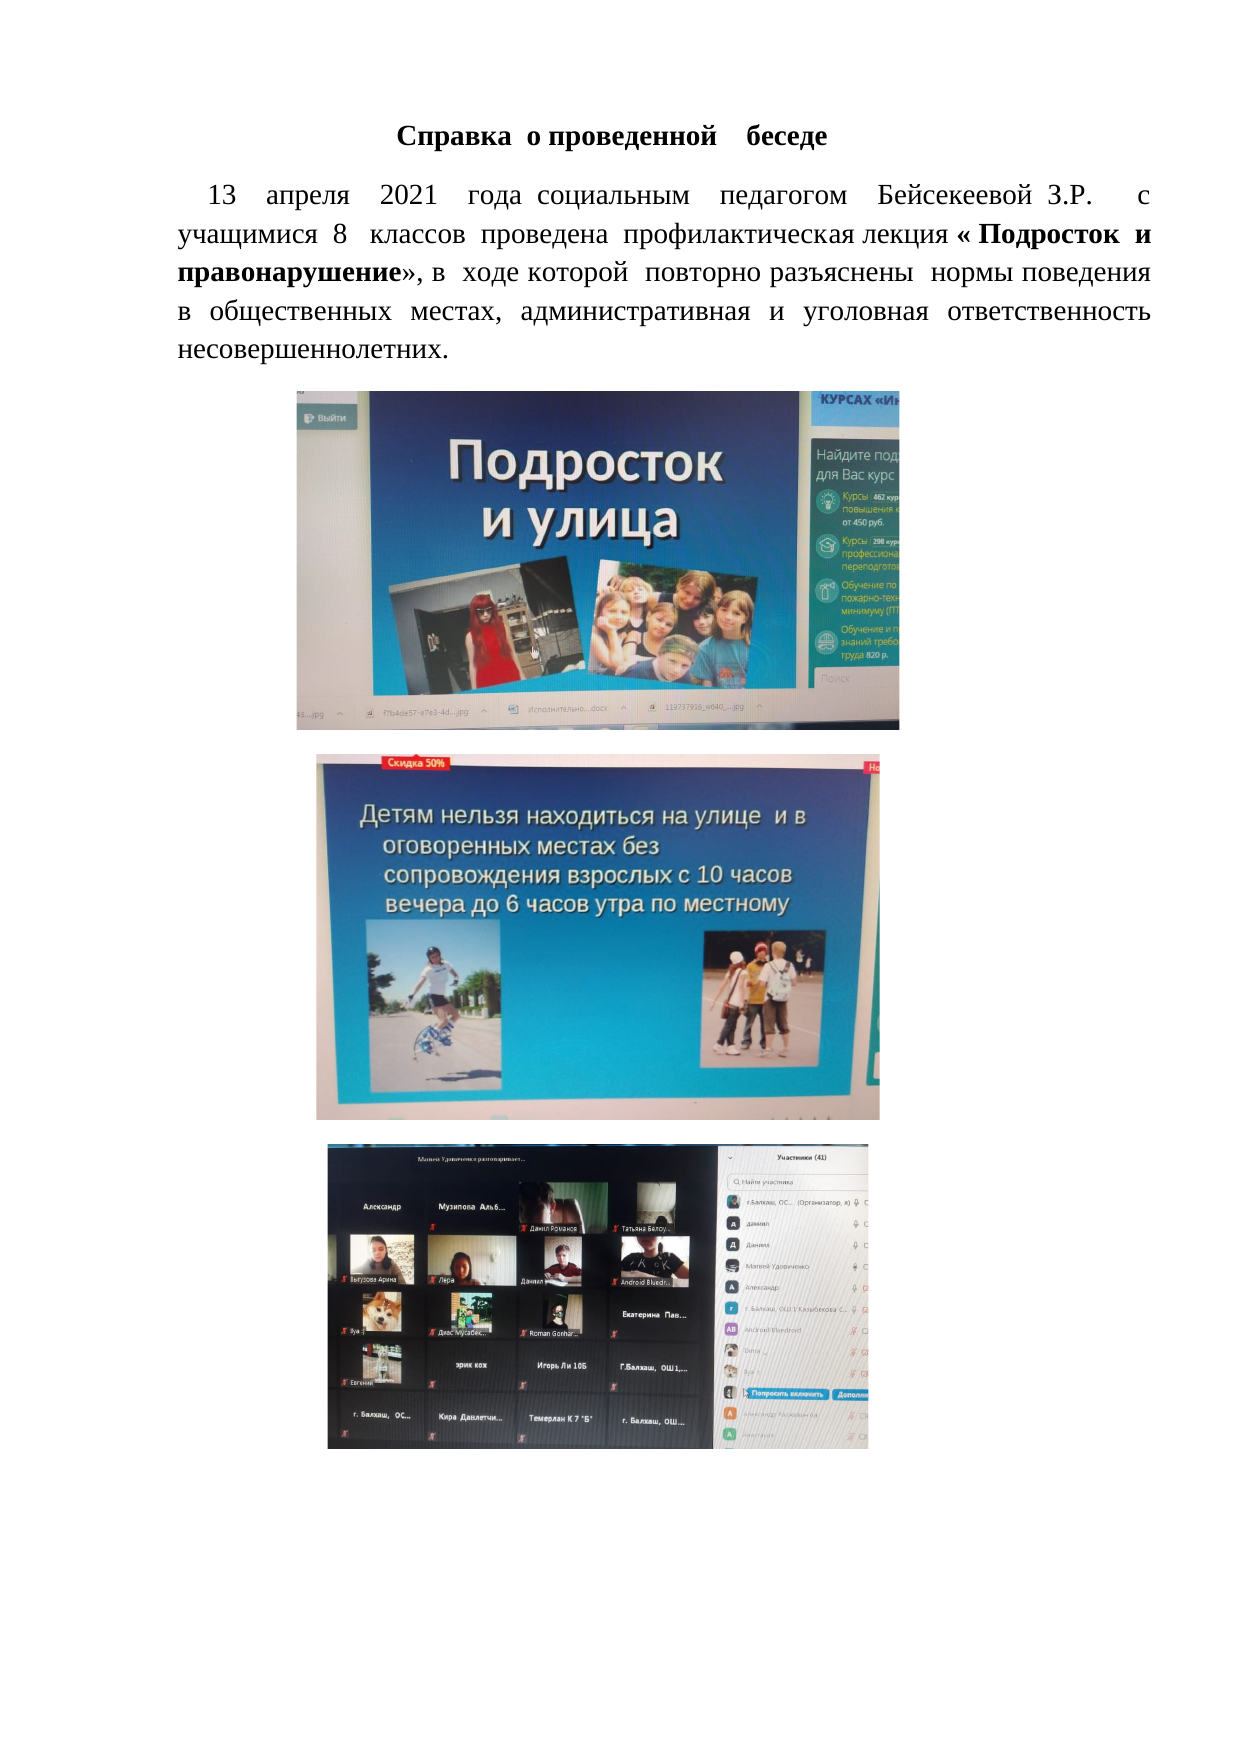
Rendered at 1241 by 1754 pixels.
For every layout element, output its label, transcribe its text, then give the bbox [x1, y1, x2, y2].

text 13 апреля 2021 года социальным педагогом Бейсекеевой З.Р. с учащимися 8 классов проведена профилактическая лекция « Подросток и правонарушение», в ходе которой повторно разъяснены нормы поведения в общественных местах, административная и уголовная ответственность несовершеннолетних. [177, 177, 1152, 365]
picture [296, 391, 900, 730]
picture [327, 1144, 869, 1449]
text Справка о проведенной беседе [177, 118, 1152, 152]
picture [316, 754, 880, 1120]
